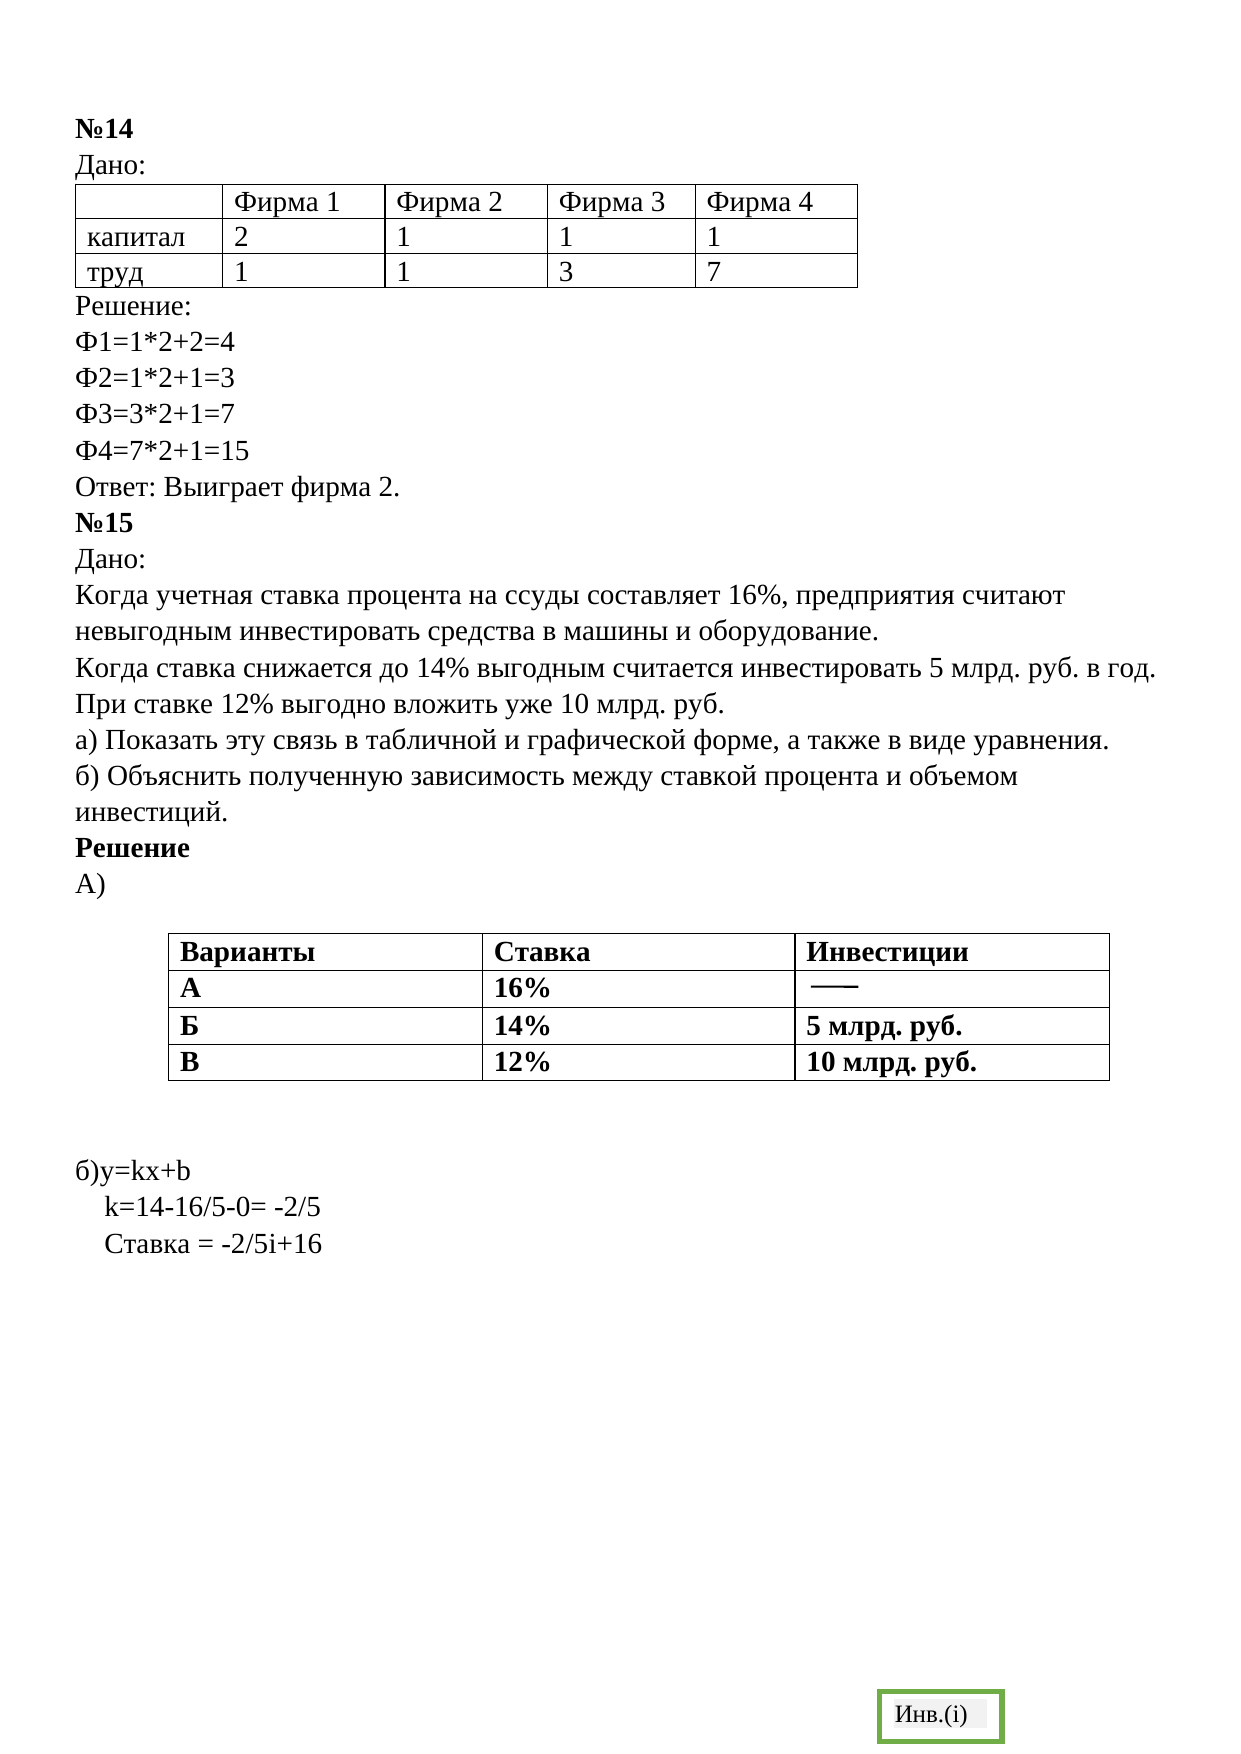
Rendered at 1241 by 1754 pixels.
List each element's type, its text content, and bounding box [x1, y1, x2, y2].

text №15 [75, 505, 1165, 539]
text а) Показать эту связь в табличной и графической форме, а также в виде уравнения. [75, 722, 1165, 756]
text б)y=kx+b [75, 1153, 1165, 1187]
table_header Фирма 3 [548, 185, 695, 218]
text Ставка = -2/5i+16 [75, 1226, 1165, 1259]
text Ф3=3*2+1=7 [75, 397, 1165, 430]
text Дано: [75, 541, 1165, 575]
table_cell 7 [696, 254, 857, 287]
table_cell 12% [483, 1045, 794, 1080]
table_cell 1 [386, 254, 547, 287]
text Ответ: Выиграет фирма 2. [75, 469, 1165, 502]
text №14 [75, 111, 1165, 145]
table_cell капитал [76, 219, 222, 253]
table_header Ставка [483, 934, 794, 969]
table_cell 16% [483, 971, 794, 1007]
text Ф2=1*2+1=3 [75, 361, 1165, 394]
table_cell 5 млрд. руб. [796, 1008, 1109, 1043]
table_cell 1 [223, 254, 384, 287]
table_cell Б [169, 1008, 482, 1043]
table_cell 1 [548, 219, 695, 253]
table_cell 1 [386, 219, 547, 253]
text Ф4=7*2+1=15 [75, 433, 1165, 466]
text Когда учетная ставка процента на ссуды составляет 16%, предприятия считают невыгодным инвестировать средства в машины и оборудование. [75, 577, 1165, 647]
text Решение: [75, 288, 1165, 322]
table_header Варианты [169, 934, 482, 969]
text При ставке 12% выгодно вложить уже 10 млрд. руб. [75, 686, 1165, 719]
table_cell [796, 971, 1109, 1007]
text б) Объяснить полученную зависимость между ставкой процента и объемом инвестиций. [75, 758, 1165, 828]
table_cell 3 [548, 254, 695, 287]
text Ф1=1*2+2=4 [75, 324, 1165, 358]
text А) [75, 867, 1165, 900]
table_cell В [169, 1045, 482, 1080]
table_cell 2 [223, 219, 384, 253]
table_cell труд [76, 254, 222, 287]
table_cell 10 млрд. руб. [796, 1045, 1109, 1080]
table_cell 14% [483, 1008, 794, 1043]
table_header Фирма 2 [386, 185, 547, 218]
text Решение [75, 830, 1165, 864]
text Дано: [75, 147, 1165, 181]
table_cell 1 [696, 219, 857, 253]
table_header [76, 185, 222, 218]
table_header Фирма 4 [696, 185, 857, 218]
text Когда ставка снижается до 14% выгодным считается инвестировать 5 млрд. руб. в год. [75, 650, 1165, 683]
table_header Инвестиции [796, 934, 1109, 969]
table_cell А [169, 971, 482, 1007]
table_header Фирма 1 [223, 185, 384, 218]
text k=14-16/5-0= -2/5 [75, 1189, 1165, 1223]
